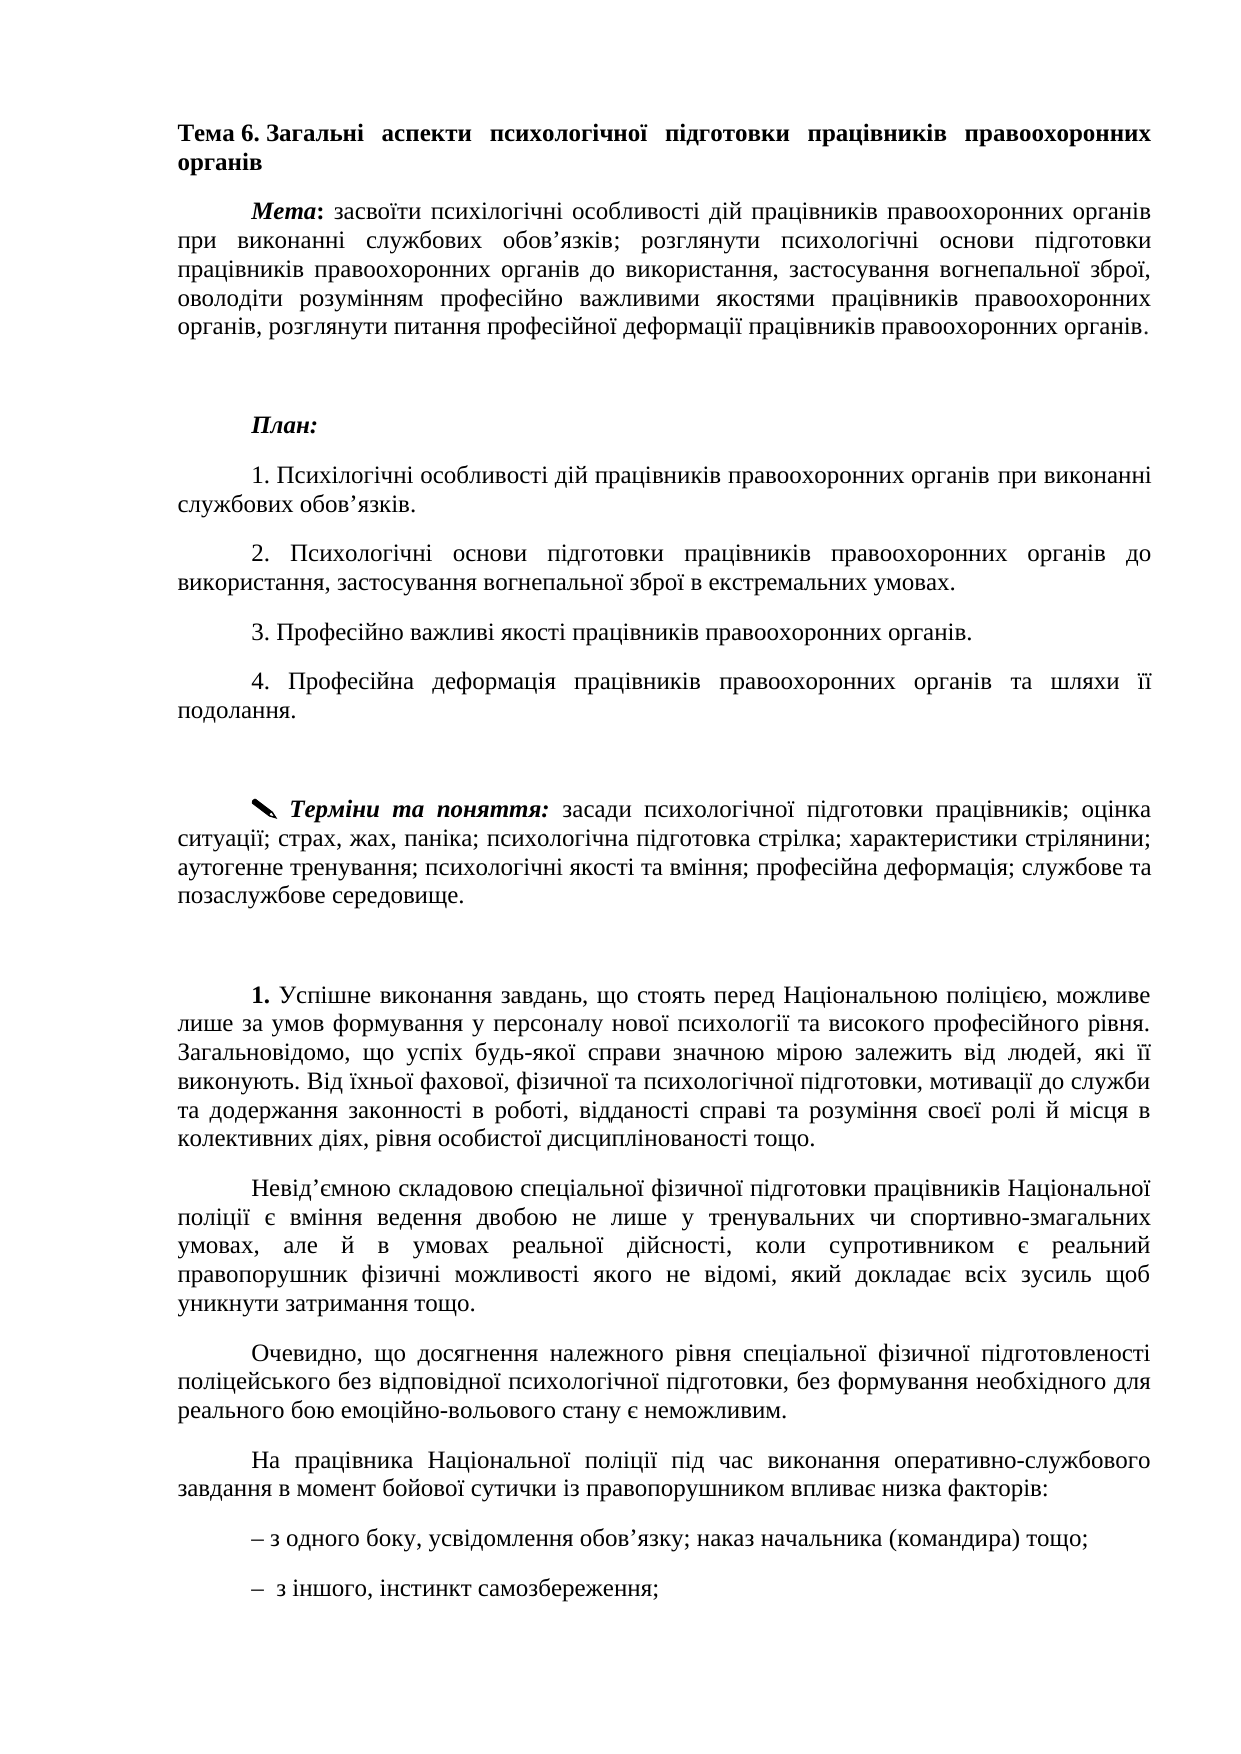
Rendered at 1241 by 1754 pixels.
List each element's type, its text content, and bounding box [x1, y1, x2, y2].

text На працівника Національної поліції під час виконання оперативно-службового завдання в момент бойової сутички із правопорушником впливає низка факторів: [177, 1445, 1152, 1502]
text План: [177, 411, 1152, 439]
text Мета: засвоїти психілогічні особливості дій працівників правоохоронних органів при виконанні службових обов’язків; розглянути психологічні основи підготовки працівників правоохоронних органів до використання, застосування вогнепальної зброї, оволодіти розумінням професійно важливими якостями працівників правоохоронних органів, розглянути питання професійної деформації працівників правоохоронних органів. [177, 196, 1152, 340]
text 3. Професійно важливі якості працівників правоохоронних органів. [177, 617, 1152, 646]
text 1. Успішне виконання завдань, що стоять перед Національною поліцією, можливе лише за умов формування у персоналу нової психології та високого професійного рівня. Загальновідомо, що успіх будь-якої справи значною мірою залежить від людей, які її виконують. Від їхньої фахової, фізичної та психологічної підготовки, мотивації до служби та додержання законності в роботі, відданості справі та розуміння своєї ролі й місця в колективних діях, рівня особистої дисциплінованості тощо. [177, 980, 1152, 1152]
text Невід’ємною складовою спеціальної фізичної підготовки працівників Національної поліції є вміння ведення двобою не лише у тренувальних чи спортивно-змагальних умовах, але й в умовах реальної дійсності, коли супротивником є реальний правопорушник фізичні можливості якого не відомі, який докладає всіх зусиль щоб уникнути затримання тощо. [177, 1173, 1152, 1317]
text 1. Психілогічні особливості дій працівників правоохоронних органів при виконанні службових обов’язків. [177, 460, 1152, 518]
text 2. Психологічні основи підготовки працівників правоохоронних органів до використання, застосування вогнепальної зброї в екстремальних умовах. [177, 538, 1152, 596]
text Терміни та поняття: засади психологічної підготовки працівників; оцінка ситуації; страх, жах, паніка; психологічна підготовка стрілка; характеристики стрілянини; аутогенне тренування; психологічні якості та вміння; професійна деформація; службове та позаслужбове середовище. [177, 794, 1152, 909]
text 4. Професійна деформація працівників правоохоронних органів та шляхи її подолання. [177, 666, 1152, 724]
text – з іншого, інстинкт самозбереження; [177, 1573, 1152, 1601]
text Очевидно, що досягнення належного рівня спеціальної фізичної підготовленості поліцейського без відповідної психологічної підготовки, без формування необхідного для реального бою емоційно-вольового стану є неможливим. [177, 1338, 1152, 1424]
text Тема 6. Загальні аспекти психологічної підготовки працівників правоохоронних органів [177, 118, 1152, 176]
text – з одного боку, усвідомлення обов’язку; наказ начальника (командира) тощо; [177, 1523, 1152, 1552]
